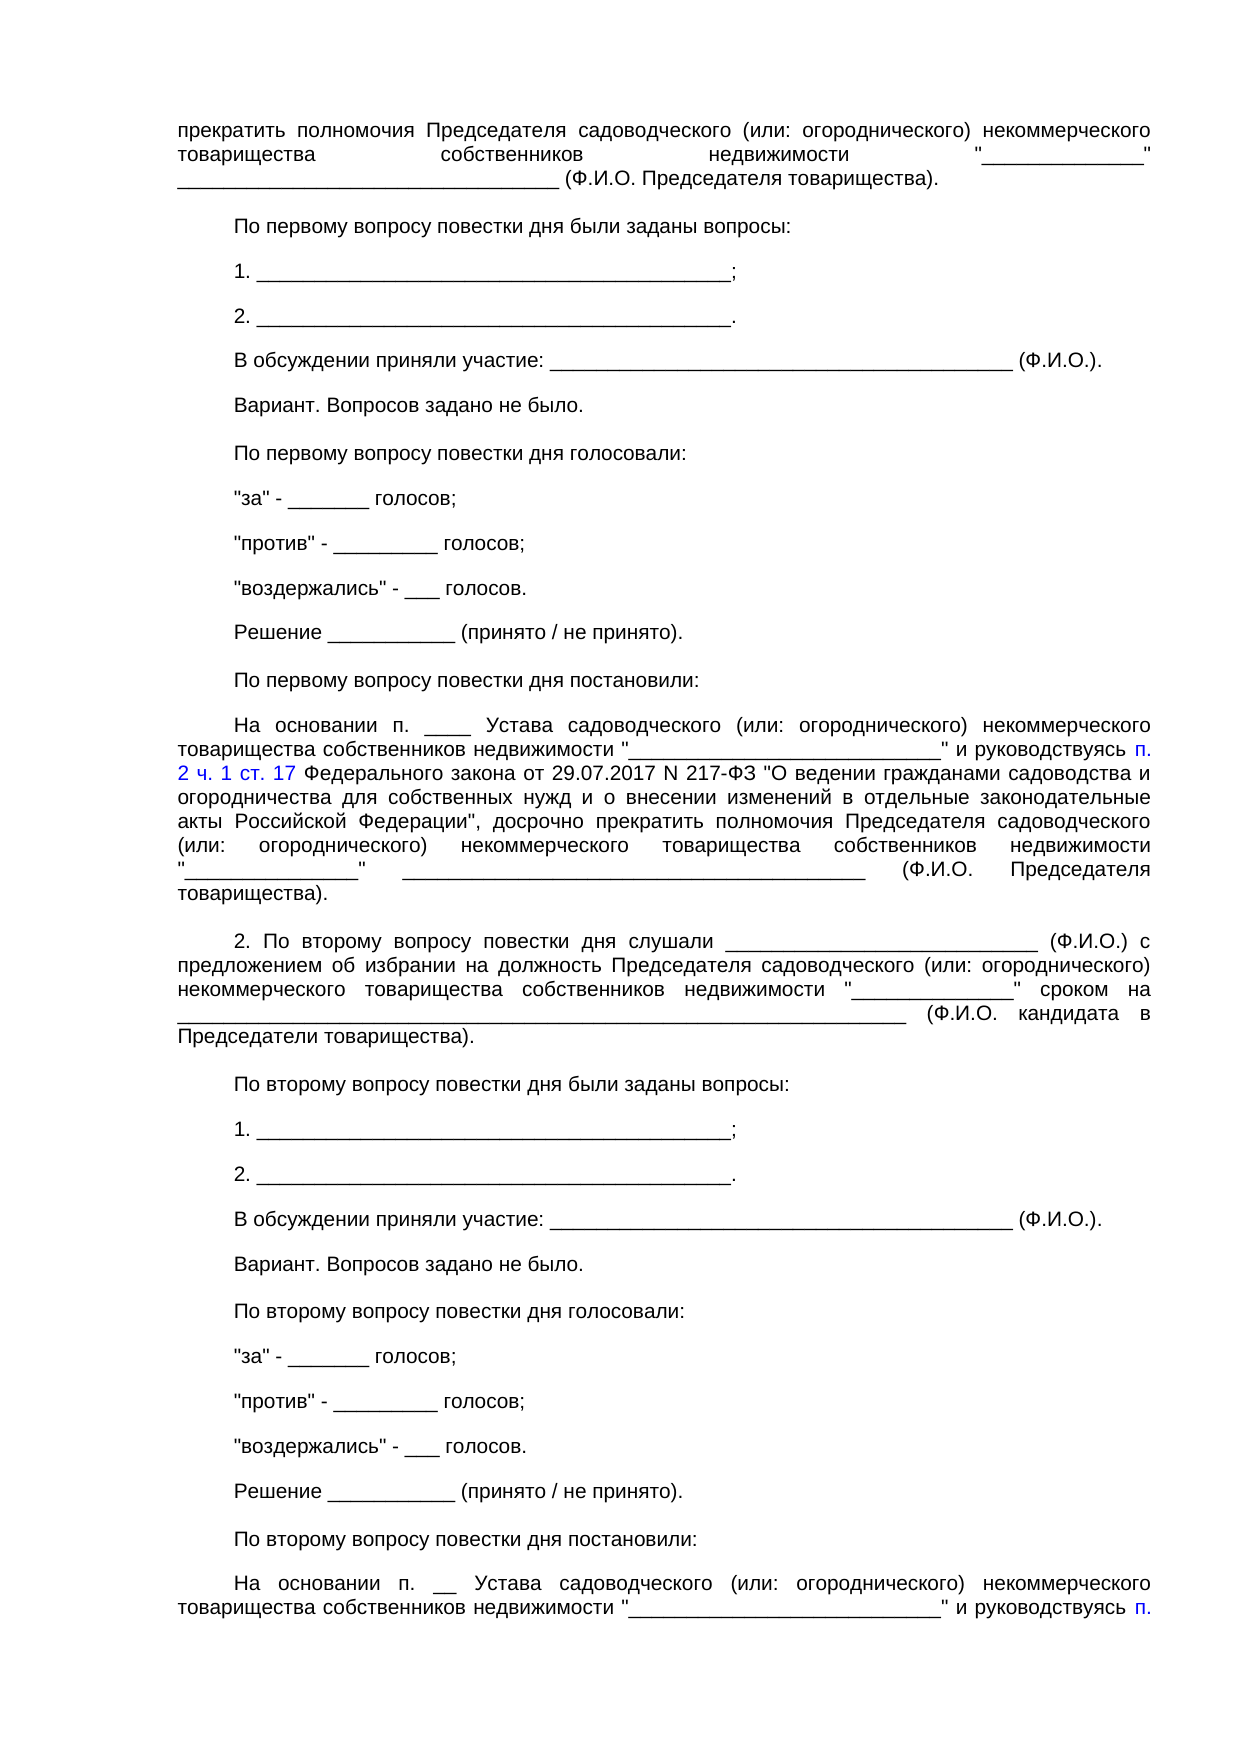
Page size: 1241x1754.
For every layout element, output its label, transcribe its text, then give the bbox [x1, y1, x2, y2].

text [177, 1571, 1152, 1619]
text "за" - _______ голосов; [177, 486, 1152, 510]
text По первому вопросу повестки дня голосовали: [177, 441, 1152, 465]
text "за" - _______ голосов; [177, 1344, 1152, 1368]
text "воздержались" - ___ голосов. [177, 1434, 1152, 1458]
text 2. _________________________________________. [177, 1162, 1152, 1186]
text По второму вопросу повестки дня были заданы вопросы: [177, 1072, 1152, 1096]
text По второму вопросу повестки дня голосовали: [177, 1299, 1152, 1323]
text По первому вопросу повестки дня постановили: [177, 668, 1152, 692]
text В обсуждении приняли участие: ________________________________________ (Ф.И.О.). [177, 1207, 1152, 1231]
text 1. _________________________________________; [177, 259, 1152, 283]
text По первому вопросу повестки дня были заданы вопросы: [177, 214, 1152, 238]
text 1. _________________________________________; [177, 1117, 1152, 1141]
text В обсуждении приняли участие: ________________________________________ (Ф.И.О.). [177, 348, 1152, 372]
text Вариант. Вопросов задано не было. [177, 393, 1152, 417]
text Решение ___________ (принято / не принято). [177, 620, 1152, 644]
text Вариант. Вопросов задано не было. [177, 1251, 1152, 1275]
text "против" - _________ голосов; [177, 1389, 1152, 1413]
text По второму вопросу повестки дня постановили: [177, 1526, 1152, 1550]
text Решение ___________ (принято / не принято). [177, 1478, 1152, 1502]
text 2. По второму вопросу повестки дня слушали ___________________________ (Ф.И.О.) с предложением об избрании на должность Председателя садоводческого (или: огороднического) некоммерческого товарищества собственников недвижимости "______________" сроком на _______________________________________________________________ (Ф.И.О. кандидата в Председатели товарищества). [177, 928, 1152, 1048]
text "против" - _________ голосов; [177, 531, 1152, 554]
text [177, 118, 1152, 190]
text 2. _________________________________________. [177, 303, 1152, 327]
text "воздержались" - ___ голосов. [177, 575, 1152, 599]
text На основании п. ____ Устава садоводческого (или: огороднического) некоммерческого товарищества собственников недвижимости "___________________________" и руководствуясь п. 2 ч. 1 ст. 17 Федерального закона от 29.07.2017 N 217-ФЗ "О ведении гражданами садоводства и огородничества для собственных нужд и о внесении изменений в отдельные законодательные акты Российской Федерации", досрочно прекратить полномочия Председателя садоводческого (или: огороднического) некоммерческого товарищества собственников недвижимости "_______________" ________________________________________ (Ф.И.О. Председателя товарищества). [177, 713, 1152, 904]
